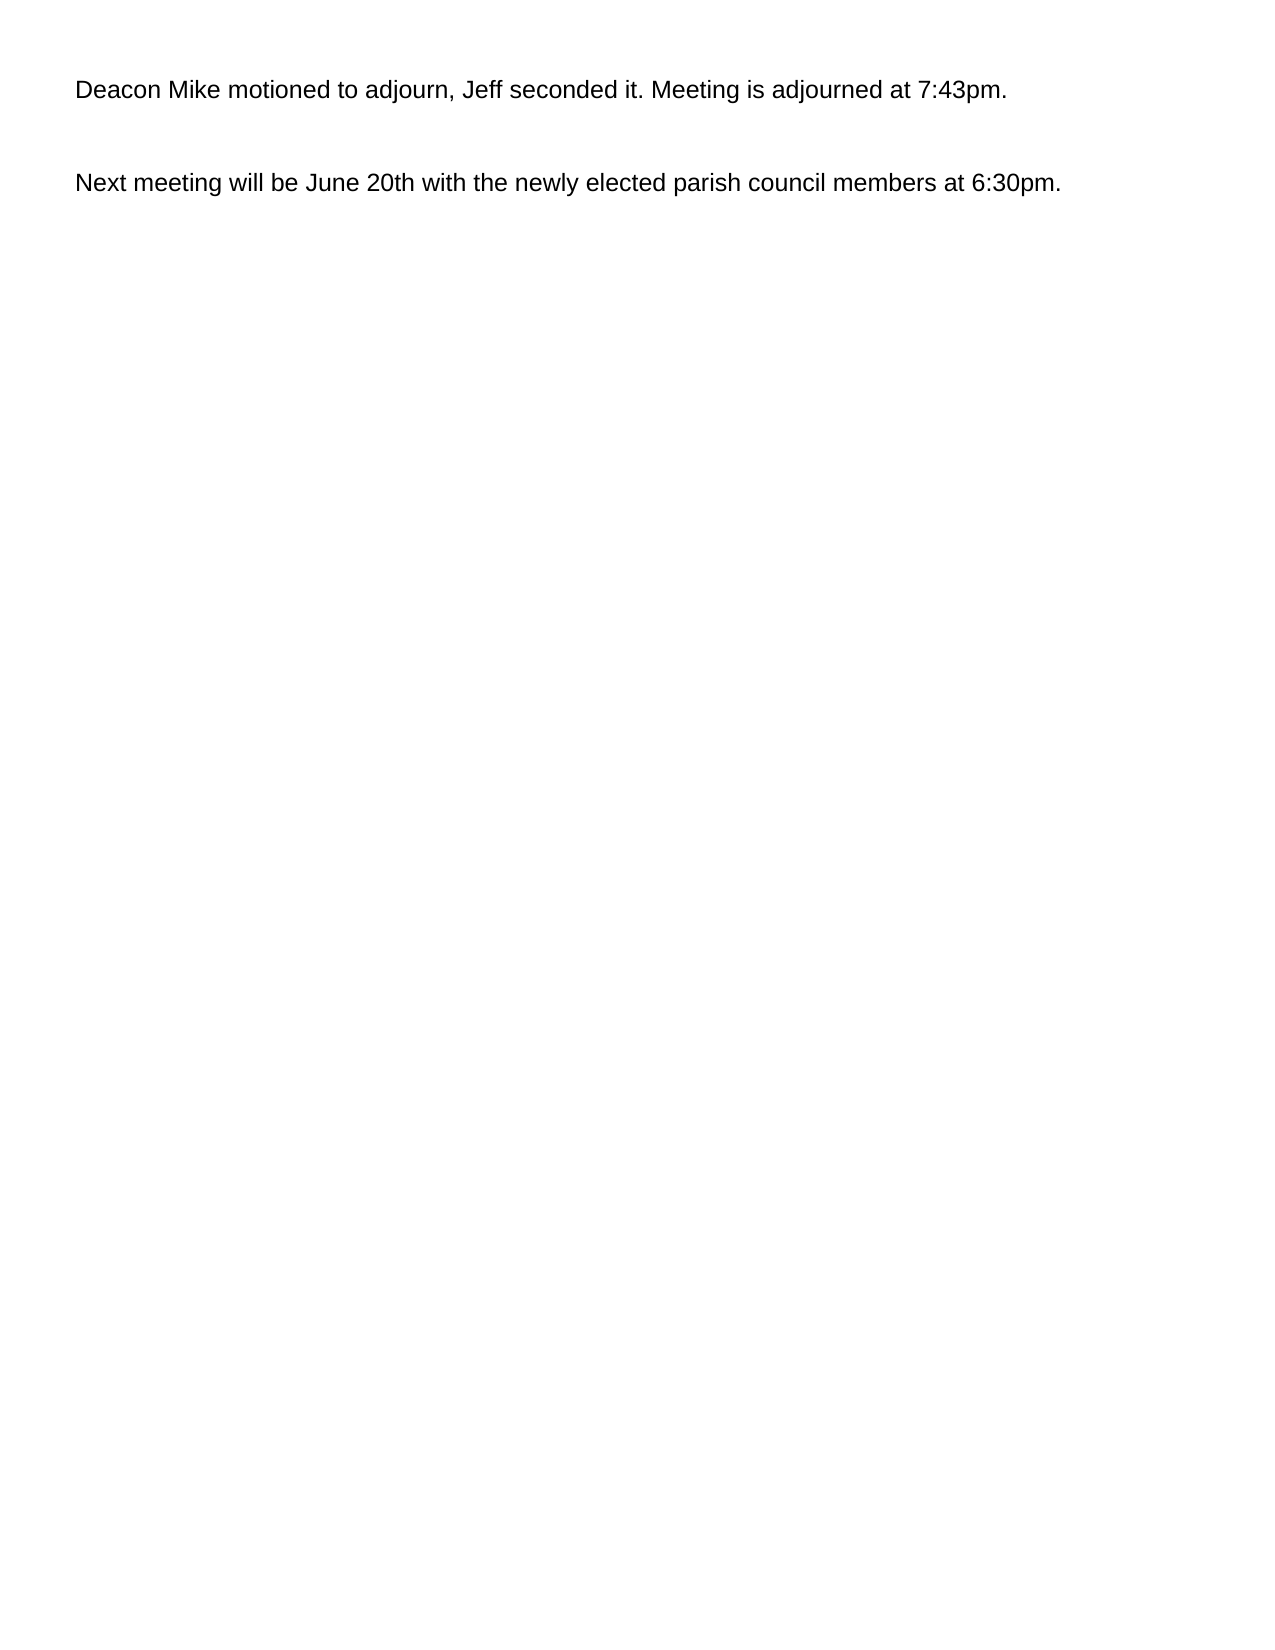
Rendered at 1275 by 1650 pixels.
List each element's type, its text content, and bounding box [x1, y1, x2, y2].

text Next meeting will be June 20th with the newly elected parish council members at 6:30pm. [75, 168, 1200, 197]
text Deacon Mike motioned to adjourn, Jeff seconded it. Meeting is adjourned at 7:43pm. [75, 75, 1200, 104]
